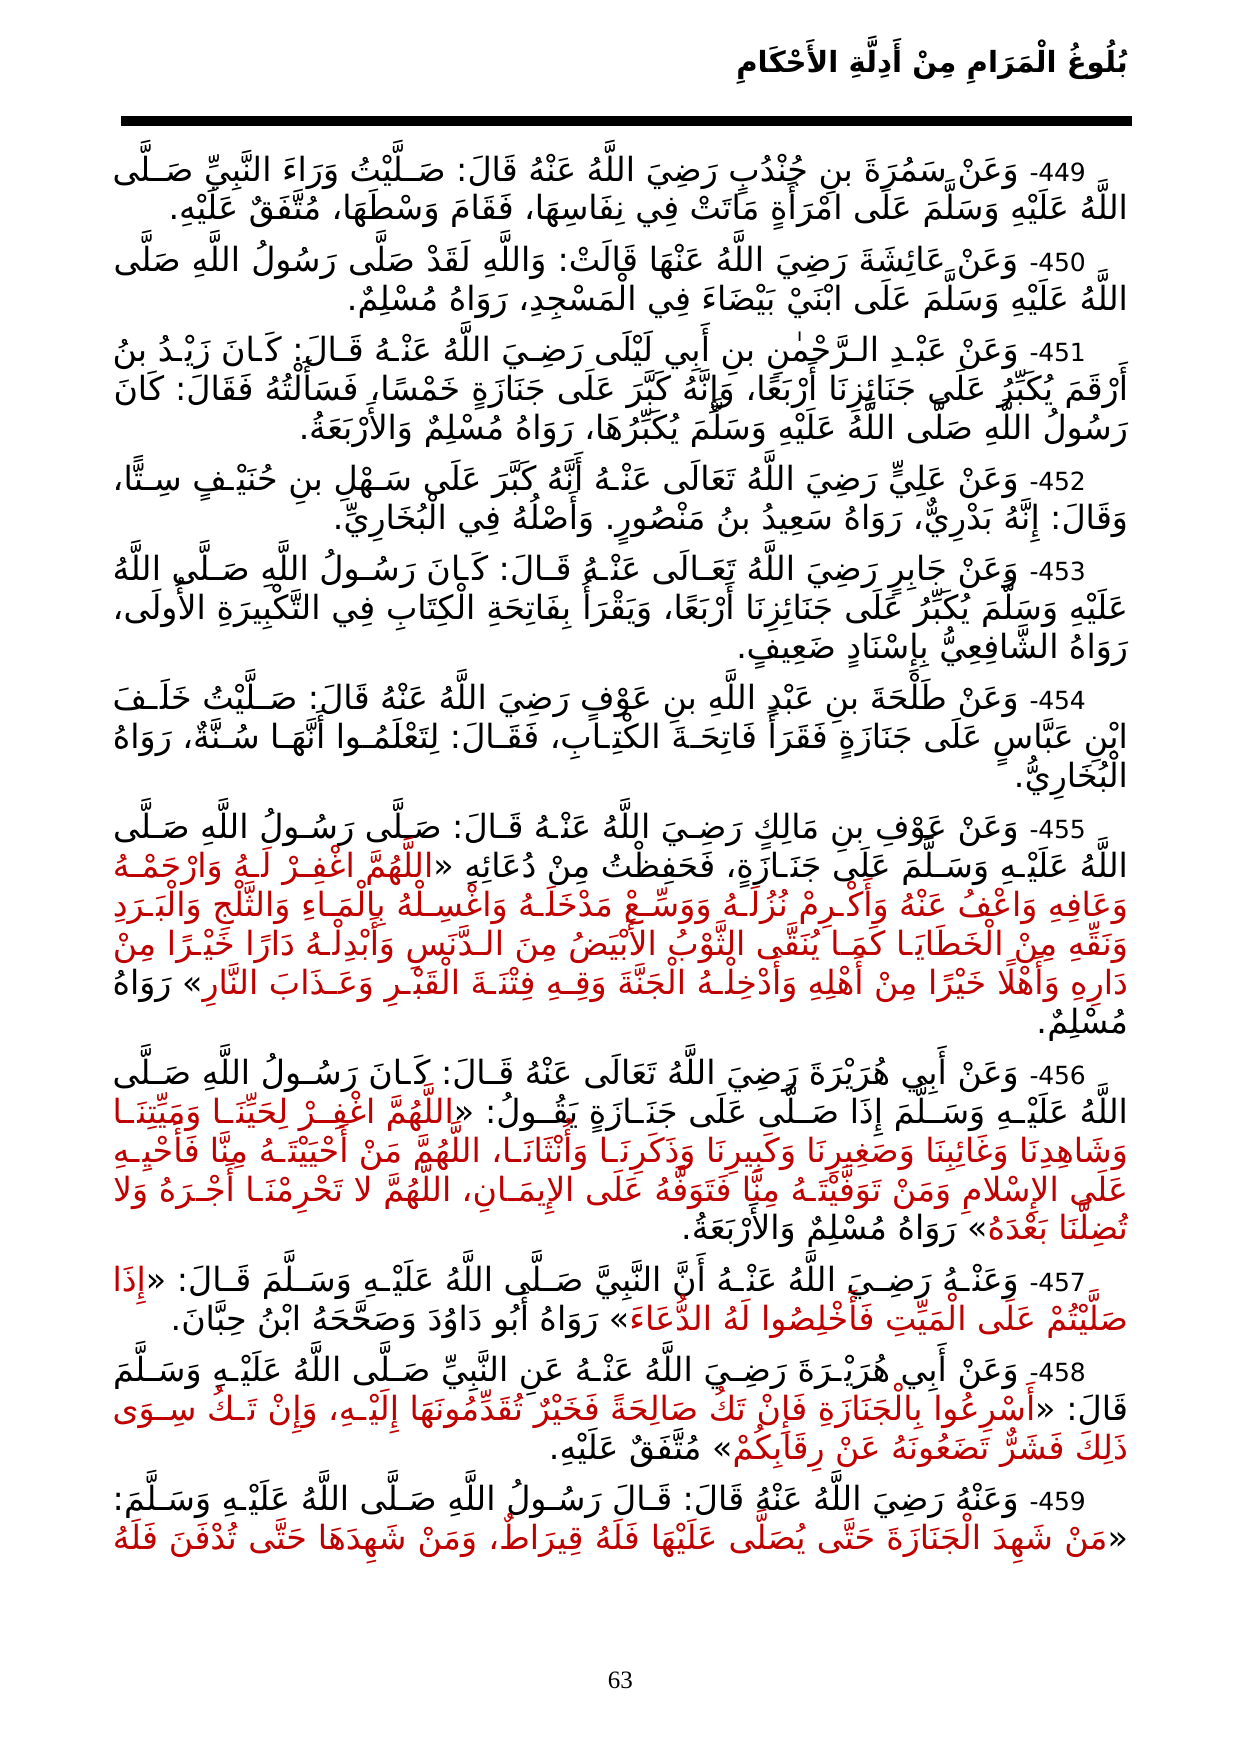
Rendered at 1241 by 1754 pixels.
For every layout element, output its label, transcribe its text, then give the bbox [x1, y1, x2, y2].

text 458- وَعَنْ أَبِي هُرَيْرَةَ رَضِيَ اللَّهُ عَنْهُ عَنِ النَّبِيِّ صَلَّى اللَّهُ عَلَيْهِ وَسَلَّمَ قَالَ: «أَسْرِعُوا بِالْجَنَازَةِ فَإِنْ تَكُ صَالِحَةً فَخَيْرٌ تُقَدِّمُونَهَا إِلَيْهِ، وَإِنْ تَكُ سِوَى ذَلِكَ فَشَرٌّ تَضَعُونَهُ عَنْ رِقَابِكُمْ» مُتَّفَقٌ عَلَيْهِ. [112, 1350, 1128, 1467]
text 454- وَعَنْ طَلْحَةَ بنِ عَبْدِ اللَّهِ بنِ عَوْفٍ رَضِيَ اللَّهُ عَنْهُ قَالَ: صَلَّيْتُ خَلَفَ ابْنِ عَبَّاسٍ عَلَى جَنَازَةٍ فَقَرَأَ فَاتِحَةَ الكْتِابِ، فَقَالَ: لِتَعْلَمُوا أَنَّهَا سُنَّةٌ، رَوَاهُ الْبُخَارِيُّ. [112, 679, 1128, 795]
text 450- وَعَنْ عَائِشَةَ رَضِيَ اللَّهُ عَنْهَا قَالَتْ: وَاللَّهِ لَقَدْ صَلَّى رَسُولُ اللَّهِ صَلَّى اللَّهُ عَلَيْهِ وَسَلَّمَ عَلَى ابْنَيْ بَيْضَاءَ فِي الْمَسْجِدِ، رَوَاهُ مُسْلِمٌ. [112, 240, 1128, 318]
text 453- وَعَنْ جَابِرٍ رَضِيَ اللَّهُ تَعَالَى عَنْهُ قَالَ: كَانَ رَسُولُ اللَّهِ صَلَّى اللَّهُ عَلَيْهِ وَسَلَّمَ يُكَبِّرُ عَلَى جَنَائِزِنَا أَرْبَعًا، وَيَقْرَأُ بِفَاتِحَةِ الْكِتَابِ فِي التَّكْبِيرَةِ الأُولَى، رَوَاهُ الشَّافِعِيُّ بِإِسْنَادٍ ضَعِيفٍ. [112, 550, 1128, 666]
text 452- وَعَنْ عَلِيٍّ رَضِيَ اللَّهُ تَعَالَى عَنْهُ أَنَّهُ كَبَّرَ عَلَى سَهْلِ بنِ حُنَيْفٍ سِتًّا، وَقَالَ: إِنَّهُ بَدْرِيٌّ، رَوَاهُ سَعِيدُ بنُ مَنْصُورٍ. وَأَصْلُهُ فِي الْبُخَارِيِّ. [112, 459, 1128, 537]
text 451- وَعَنْ عَبْدِ الرَّحْمٰنِ بنِ أَبِي لَيْلَى رَضِيَ اللَّهُ عَنْهُ قَالَ: كَانَ زَيْدُ بنُ أَرْقَمَ يُكَبِّرُ عَلَى جَنَائِزِنَا أَرْبَعًا، وَإِنَّهُ كَبَّرَ عَلَى جَنَازَةٍ خَمْسًا، فَسَأَلْتُهُ فَقَالَ: كَانَ رَسُولُ اللَّهِ صَلَّى اللَّهُ عَلَيْهِ وَسَلَّمَ يُكَبِّرُهَا، رَوَاهُ مُسْلِمٌ وَالأَرْبَعَةُ. [112, 330, 1128, 447]
text 455- وَعَنْ عَوْفِ بنِ مَالِكٍ رَضِيَ اللَّهُ عَنْهُ قَالَ: صَلَّى رَسُولُ اللَّهِ صَلَّى اللَّهُ عَلَيْهِ وَسَلَّمَ عَلَى جَنَازَةٍ، فَحَفِظْتُ مِنْ دُعَائِهِ «اللَّهُمَّ اغْفِرْ لَهُ وَارْحَمْهُ وَعَافِهِ وَاعْفُ عَنْهُ وَأَكْرِمْ نُزُلَهُ وَوَسِّعْ مَدْخَلَهُ وَاغْسِلْهُ بِالْمَاءِ وَالثَّلْجِ وَالْبَرَدِ وَنَقِّهِ مِنْ الْخَطَايَا كَمَا يُنَقَّى الثَّوْبُ الأَبْيَضُ مِنَ الدَّنَسِ وَأَبْدِلْهُ دَارًا خَيْرًا مِنْ دَارِهِ وَأَهْلًا خَيْرًا مِنْ أَهْلِهِ وَأَدْخِلْهُ الْجَنَّةَ وَقِهِ فِتْنَةَ الْقَبْرِ وَعَذَابَ النَّارِ» رَوَاهُ مُسْلِمٌ. [112, 808, 1128, 1041]
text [112, 1479, 1128, 1557]
text 449- وَعَنْ سَمُرَةَ بنِ جُنْدُبٍ رَضِيَ اللَّهُ عَنْهُ قَالَ: صَلَّيْتُ وَرَاءَ النَّبِيِّ صَلَّى اللَّهُ عَلَيْهِ وَسَلَّمَ عَلَى امْرَأَةٍ مَاتَتْ فِي نِفَاسِهَا، فَقَامَ وَسْطَهَا، مُتَّفَقٌ عَلَيْهِ. [112, 150, 1128, 228]
text 456- وَعَنْ أَبِي هُرَيْرَةَ رَضِيَ اللَّهُ تَعَالَى عَنْهُ قَالَ: كَانَ رَسُولُ اللَّهِ صَلَّى اللَّهُ عَلَيْهِ وَسَلَّمَ إِذَا صَلَّى عَلَى جَنَازَةٍ يَقُولُ: «اللَّهُمَّ اغْفِرْ لِحَيِّنَا وَمَيِّتِنَا وَشَاهِدِنَا وَغَائِبِنَا وَصَغِيرِنَا وَكَبِيرِنَا وَذَكَرِنَا وَأُنْثَانَا، اللَّهُمَّ مَنْ أَحْيَيْتَهُ مِنَّا فَأَحْيِهِ عَلَى الإِسْلامِ وَمَنْ تَوَفَّيْتَهُ مِنَّا فَتَوَفَّهُ عَلَى الإِيمَانِ، اللَّهُمَّ لا تَحْرِمْنَا أَجْرَهُ وَلا تُضِلَّنَا بَعْدَهُ» رَوَاهُ مُسْلِمٌ وَالأَرْبَعَةُ. [112, 1053, 1128, 1248]
text 457- وَعَنْهُ رَضِيَ اللَّهُ عَنْهُ أَنَّ النَّبِيَّ صَلَّى اللَّهُ عَلَيْهِ وَسَلَّمَ قَالَ: «إِذَا صَلَّيْتُمْ عَلَى الْمَيِّتِ فَأَخْلِصُوا لَهُ الدُّعَاءَ» رَوَاهُ أَبُو دَاوُدَ وَصَحَّحَهُ ابْنُ حِبَّانَ. [112, 1260, 1128, 1338]
